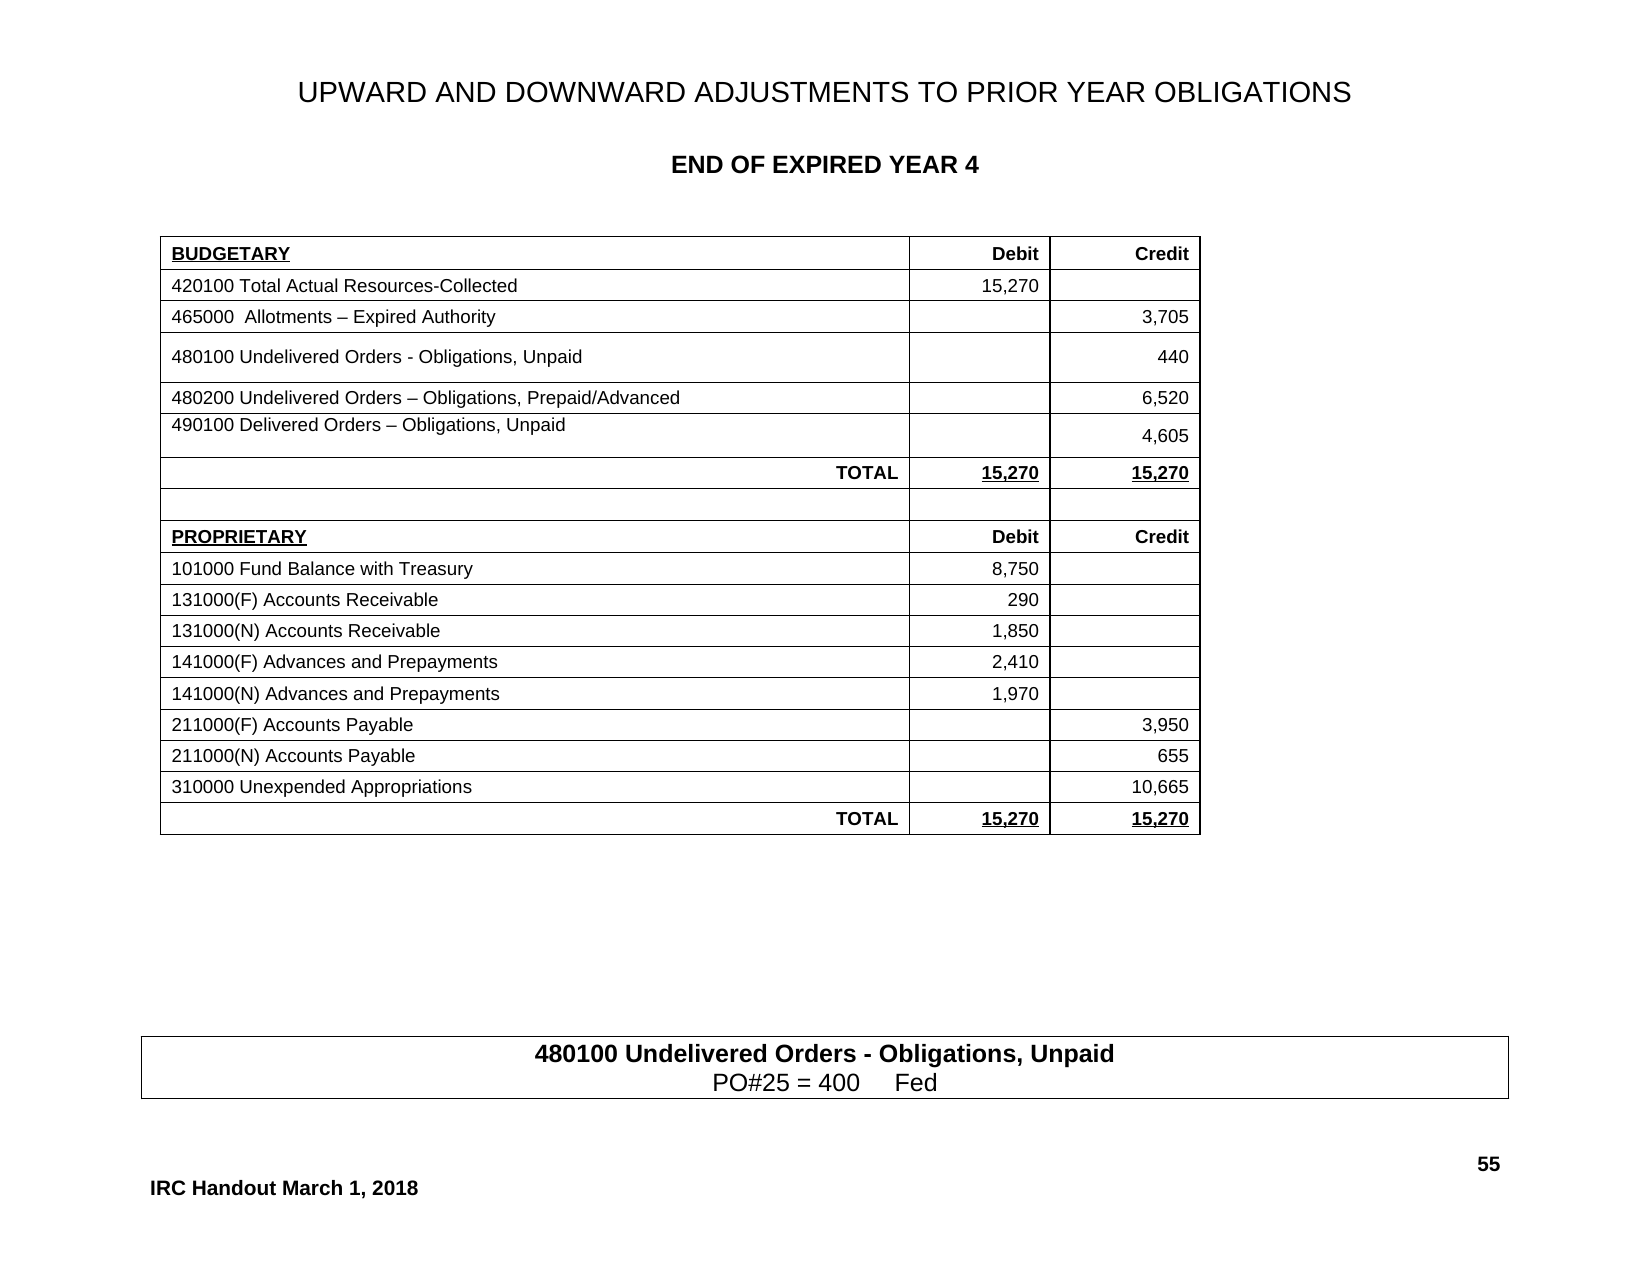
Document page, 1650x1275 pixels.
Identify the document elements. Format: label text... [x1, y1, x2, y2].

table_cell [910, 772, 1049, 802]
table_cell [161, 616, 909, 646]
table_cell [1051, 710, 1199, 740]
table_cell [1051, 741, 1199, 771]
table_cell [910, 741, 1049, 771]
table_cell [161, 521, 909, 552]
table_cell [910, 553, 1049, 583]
subtitle END OF EXPIRED YEAR 4 [150, 150, 1500, 179]
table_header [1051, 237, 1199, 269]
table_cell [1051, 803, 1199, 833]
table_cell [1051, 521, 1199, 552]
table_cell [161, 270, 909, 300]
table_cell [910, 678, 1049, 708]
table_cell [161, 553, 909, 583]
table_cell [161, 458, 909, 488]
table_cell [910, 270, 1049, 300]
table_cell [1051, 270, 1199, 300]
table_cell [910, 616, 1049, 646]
subtitle 480100 Undelivered Orders - Obligations, Unpaid [142, 1037, 1508, 1064]
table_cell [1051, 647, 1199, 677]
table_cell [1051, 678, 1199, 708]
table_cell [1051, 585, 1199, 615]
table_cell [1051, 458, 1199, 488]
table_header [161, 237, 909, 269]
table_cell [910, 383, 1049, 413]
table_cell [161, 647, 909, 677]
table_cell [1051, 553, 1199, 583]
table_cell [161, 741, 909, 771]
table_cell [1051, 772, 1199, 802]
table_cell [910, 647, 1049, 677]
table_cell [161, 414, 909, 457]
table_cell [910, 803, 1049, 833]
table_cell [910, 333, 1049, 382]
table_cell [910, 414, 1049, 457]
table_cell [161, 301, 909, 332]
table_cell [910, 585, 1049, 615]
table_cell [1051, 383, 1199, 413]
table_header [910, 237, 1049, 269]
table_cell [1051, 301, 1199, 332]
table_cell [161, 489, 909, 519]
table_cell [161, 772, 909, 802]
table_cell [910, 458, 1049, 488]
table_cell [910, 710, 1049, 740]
text PO#25 = 400 Fed [142, 1064, 1508, 1098]
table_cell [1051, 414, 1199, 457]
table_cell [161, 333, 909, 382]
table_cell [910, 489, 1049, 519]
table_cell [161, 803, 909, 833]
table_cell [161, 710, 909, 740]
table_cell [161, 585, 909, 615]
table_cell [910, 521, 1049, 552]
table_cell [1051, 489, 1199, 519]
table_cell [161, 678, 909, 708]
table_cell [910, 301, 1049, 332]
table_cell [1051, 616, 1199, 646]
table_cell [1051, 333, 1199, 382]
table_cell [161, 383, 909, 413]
